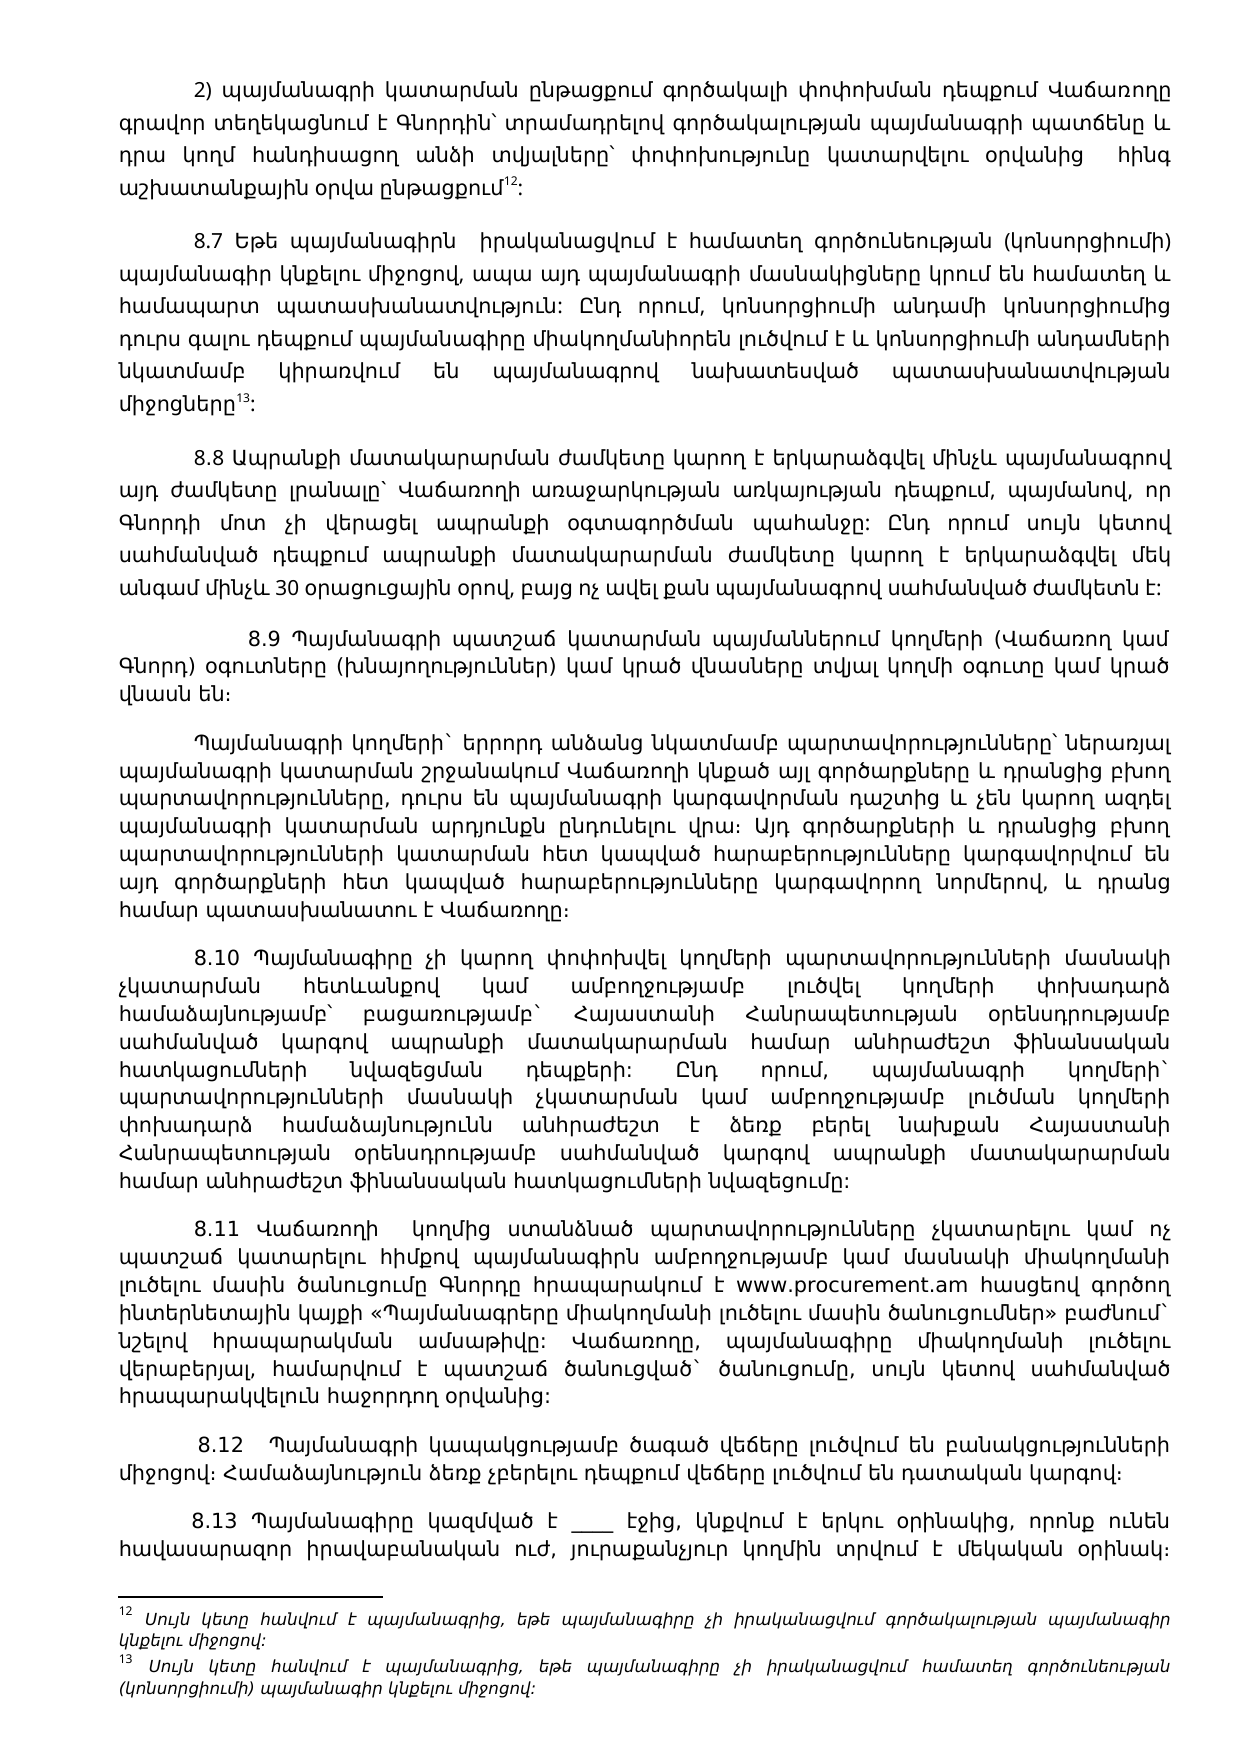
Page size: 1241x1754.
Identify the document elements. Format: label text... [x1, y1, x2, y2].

text 2) պայմանագրի կատարման ընթացքում գործակալի փոփոխման դեպքում Վաճառողը գրավոր տեղեկացնում է Գնորդին՝ տրամադրելով գործակալության պայմանագրի պատճենը և դրա կողմ հանդիսացող անձի տվյալները՝ փոփոխությունը կատարվելու օրվանից հինգ աշխատանքային օրվա ընթացքում: [118, 75, 1171, 201]
text 8.10 Պայմանագիրը չի կարող փոփոխվել կողմերի պարտավորությունների մասնակի չկատարման հետևանքով կամ ամբողջությամբ լուծվել կողմերի փոխադարձ համաձայնությամբ՝ բացառությամբ` Հայաստանի Հանրապետության օրենսդրությամբ սահմանված կարգով ապրանքի մատակարարման համար անհրաժեշտ ֆինանսական հատկացումների նվազեցման դեպքերի: Ընդ որում, պայմանագրի կողմերի` պարտավորությունների մասնակի չկատարման կամ ամբողջությամբ լուծման կողմերի փոխադարձ համաձայնությունն անհրաժեշտ է ձեռք բերել նախքան Հայաստանի Հանրապետության օրենսդրությամբ սահմանված կարգով ապրանքի մատակարարման համար անհրաժեշտ ֆինանսական հատկացումների նվազեցումը: [118, 946, 1171, 1193]
text 8.7 Եթե պայմանագիրն իրականացվում է համատեղ գործունեության (կոնսորցիումի) պայմանագիր կնքելու միջոցով, ապա այդ պայմանագրի մասնակիցները կրում են համատեղ և համապարտ պատասխանատվություն: Ընդ որում, կոնսորցիումի անդամի կոնսորցիումից դուրս գալու դեպքում պայմանագիրը միակողմանիորեն լուծվում է և կոնսորցիումի անդամների նկատմամբ կիրառվում են պայմանագրով նախատեսված պատասխանատվության միջոցները: [118, 226, 1171, 418]
text 8.11 Վաճառողի կողմից ստանձնած պարտավորությունները չկատարելու կամ ոչ պատշաճ կատարելու հիմքով պայմանագիրն ամբողջությամբ կամ մասնակի միակողմանի լուծելու մասին ծանուցումը Գնորդը հրապարակում է www.procurement.am հասցեով գործող ինտերնետային կայքի «Պայմանագրերը միակողմանի լուծելու մասին ծանուցումներ» բաժնում` նշելով հրապարակման ամսաթիվը: Վաճառողը, պայմանագիրը միակողմանի լուծելու վերաբերյալ, համարվում է պատշաճ ծանուցված` ծանուցումը, սույն կետով սահմանված հրապարակվելուն հաջորդող օրվանից: [118, 1217, 1171, 1409]
text 8.8 Ապրանքի մատակարարման ժամկետը կարող է երկարաձգվել մինչև պայմանագրով այդ ժամկետը լրանալը` Վաճառողի առաջարկության առկայության դեպքում, պայմանով, որ Գնորդի մոտ չի վերացել ապրանքի օգտագործման պահանջը: Ընդ որում սույն կետով սահմանված դեպքում ապրանքի մատակարարման ժամկետը կարող է երկարաձգվել մեկ անգամ մինչև 30 օրացուցային օրով, բայց ոչ ավել քան պայմանագրով սահմանված ժամկետն է: [118, 443, 1171, 602]
text 8.9 Պայմանագրի պատշաճ կատարման պայմաններում կողմերի (Վաճառող կամ Գնորդ) օգուտները (խնայողություններ) կամ կրած վնասները տվյալ կողմի օգուտը կամ կրած վնասն են։ [118, 627, 1171, 706]
text 8.12 Պայմանագրի կապակցությամբ ծագած վեճերը լուծվում են բանակցությունների միջոցով։ Համաձայնություն ձեռք չբերելու դեպքում վեճերը լուծվում են դատական կարգով։ [118, 1433, 1171, 1485]
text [118, 1509, 1171, 1562]
text Պայմանագրի կողմերի` երրորդ անձանց նկատմամբ պարտավորությունները՝ ներառյալ պայմանագրի կատարման շրջանակում Վաճառողի կնքած այլ գործարքները և դրանցից բխող պարտավորությունները, դուրս են պայմանագրի կարգավորման դաշտից և չեն կարող ազդել պայմանագրի կատարման արդյունքն ընդունելու վրա։ Այդ գործարքների և դրանցից բխող պարտավորությունների կատարման հետ կապված հարաբերությունները կարգավորվում են այդ գործարքների հետ կապված հարաբերությունները կարգավորող նորմերով, և դրանց համար պատասխանատու է Վաճառողը։ [118, 731, 1171, 922]
